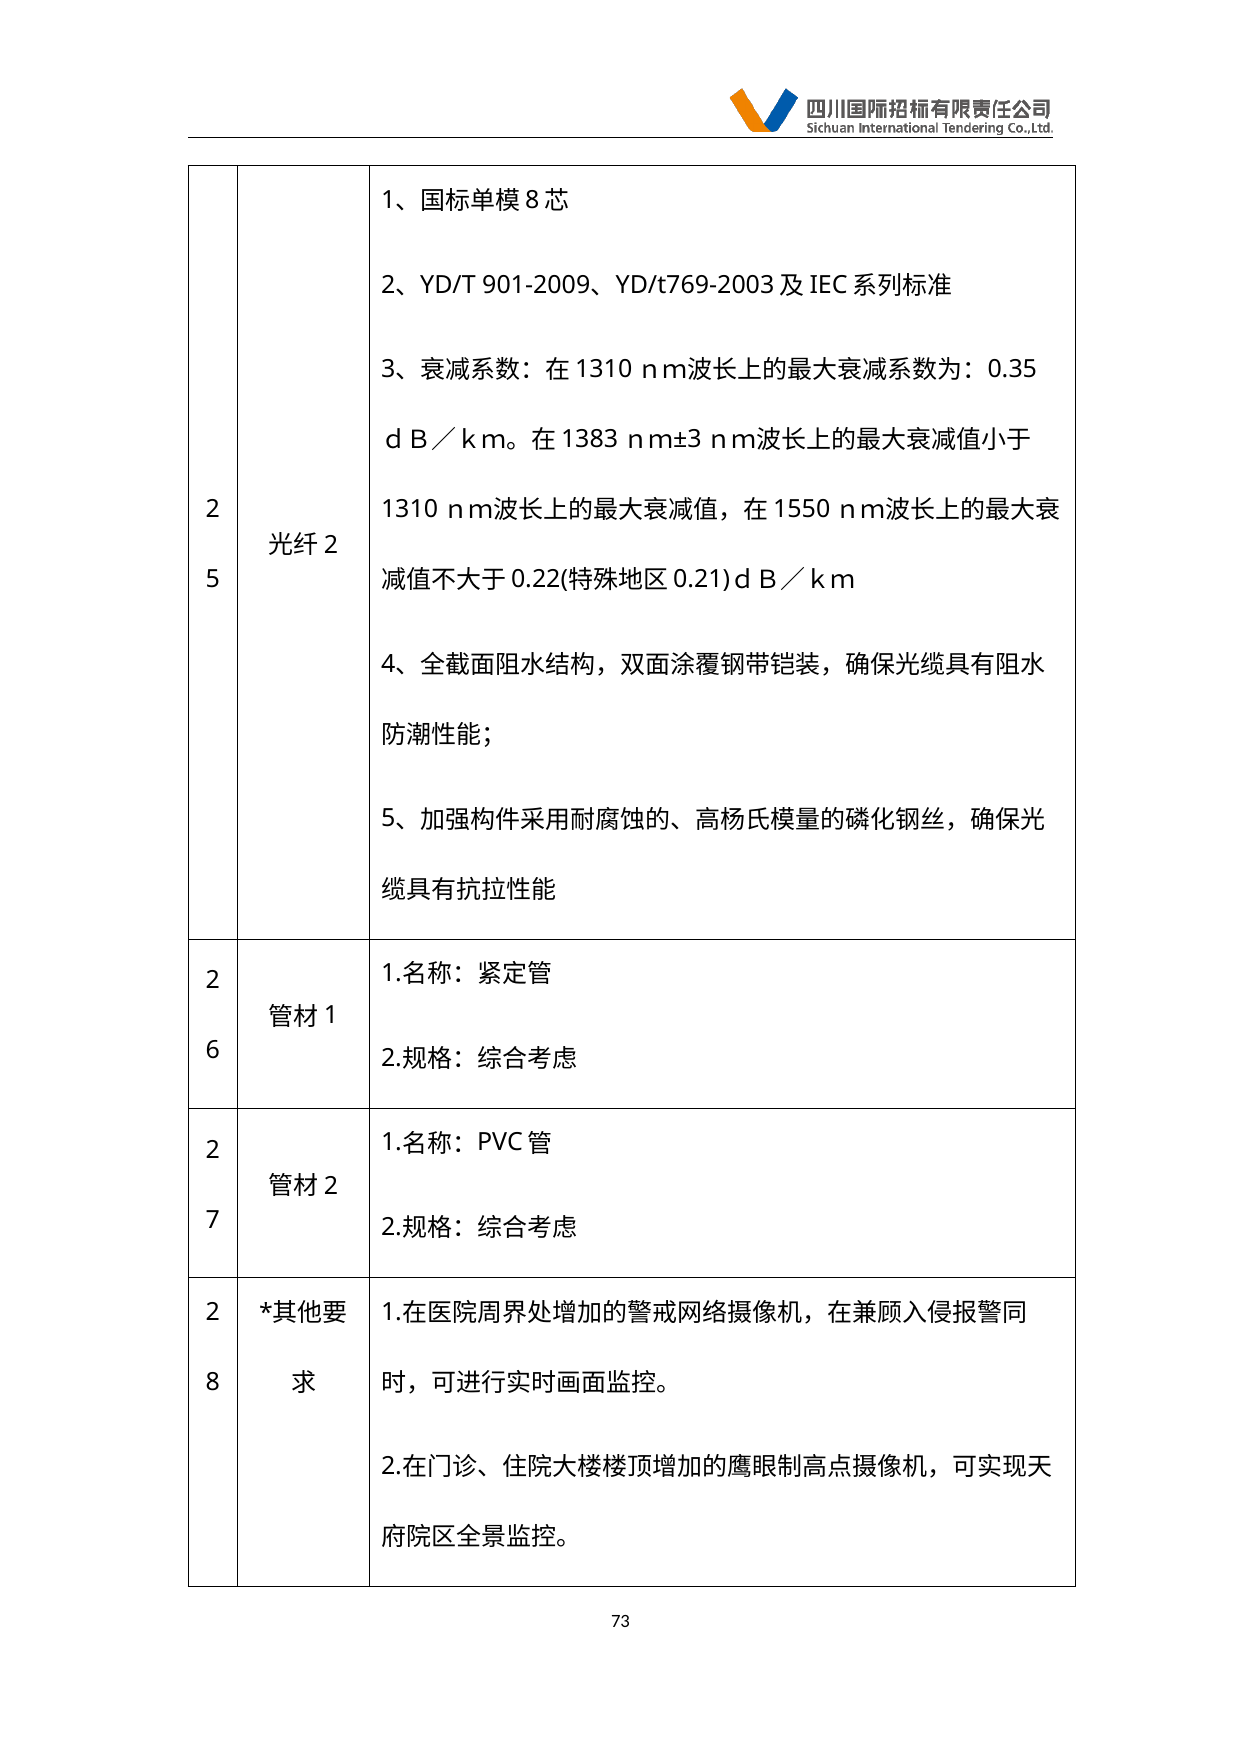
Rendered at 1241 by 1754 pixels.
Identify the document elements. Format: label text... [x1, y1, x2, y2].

table_cell 27 [189, 1109, 237, 1277]
table_cell 光纤2 [238, 166, 369, 938]
picture [729, 88, 1053, 135]
table_cell 1.名称：紧定管 2.规格：综合考虑 [370, 940, 1075, 1108]
table_cell 28 [189, 1278, 237, 1586]
table_cell 26 [189, 940, 237, 1108]
table_cell 管材2 [238, 1109, 369, 1277]
table_cell 管材1 [238, 940, 369, 1108]
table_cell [370, 1278, 1075, 1586]
table_cell 25 [189, 166, 237, 938]
table_cell 1.名称：PVC管 2.规格：综合考虑 [370, 1109, 1075, 1277]
table_cell 1、国标单模8芯 2、YD/T 901-2009、YD/t769-2003及IEC系列标准 3、衰减系数：在1310ｎｍ波长上的最大衰减系数为：0.35ｄＢ／ｋｍ。在1383ｎｍ±3ｎｍ波长上的最大衰减值小于1310ｎｍ波长上的最大衰减值，在1550ｎｍ波长上的最大衰减值不大于0.22(特殊地区0.21)ｄＢ／ｋｍ 4、全截面阻水结构，双面涂覆钢带铠装，确保光缆具有阻水防潮性能； 5、加强构件采用耐腐蚀的、高杨氏模量的磷化钢丝，确保光缆具有抗拉性能 [370, 166, 1075, 938]
table_cell *其他要求 [238, 1278, 369, 1586]
